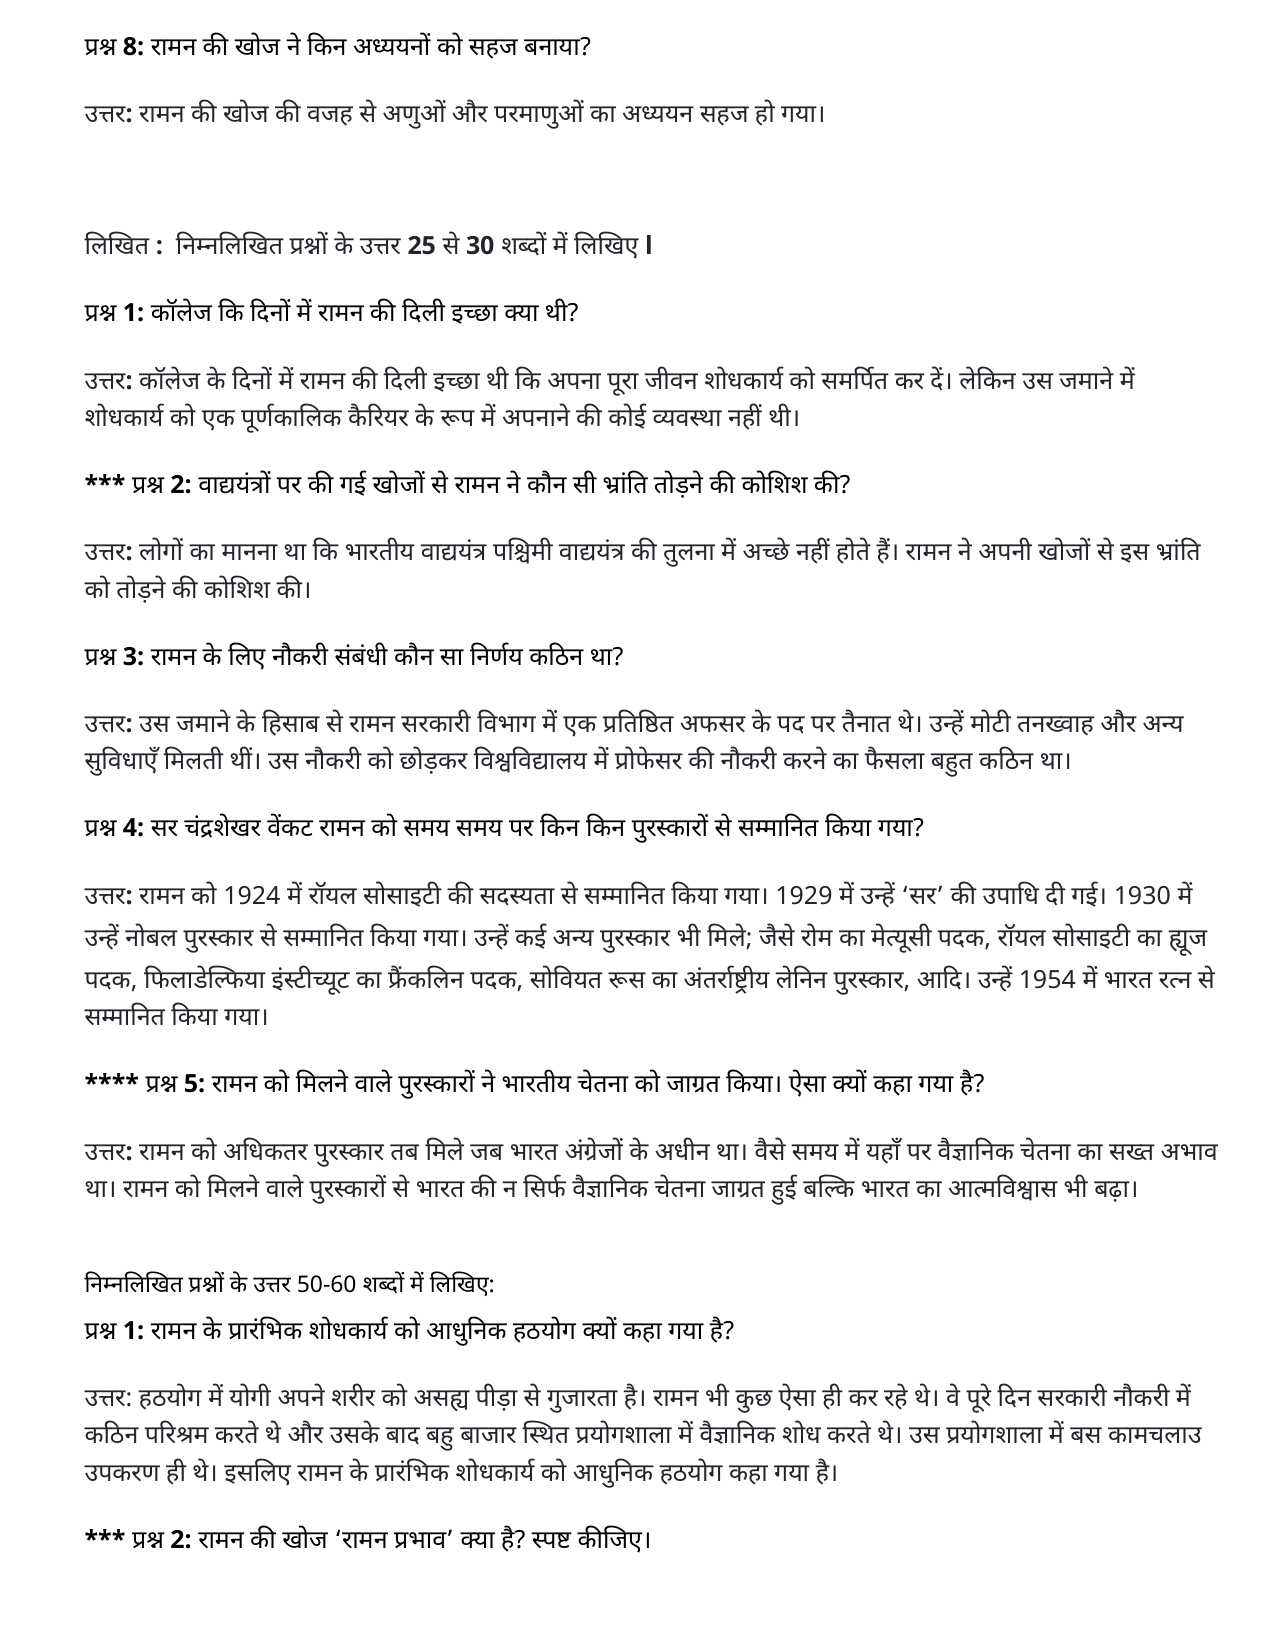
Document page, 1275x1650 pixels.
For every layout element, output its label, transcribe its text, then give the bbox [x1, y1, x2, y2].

text निम्नलिखित प्रश्नों के उत्तर 50-60 शब्दों में लिखिए: [84, 1267, 1219, 1301]
text प्रश्न 1: रामन के प्रारंभिक शोधकार्य को आधुनिक हठयोग क्यों कहा गया है? [84, 1312, 1219, 1349]
text लिखित : निम्नलिखित प्रश्नों के उत्तर 25 से 30 शब्दों में लिखिए l [84, 227, 1219, 264]
text प्रश्न 3: रामन के लिए नौकरी संबंधी कौन सा निर्णय कठिन था? [84, 638, 1219, 675]
text उत्तर: रामन को अधिकतर पुरस्कार तब मिले जब भारत अंग्रेजों के अधीन था। वैसे समय में यहाँ पर वैज्ञानिक चेतना का सख्त अभाव था। रामन को मिलने वाले पुरस्कारों से भारत की न सिर्फ वैज्ञानिक चेतना जाग्रत हुई बल्कि भारत का आत्मविश्वास भी बढ़ा। [84, 1133, 1219, 1207]
text उत्तर: उस जमाने के हिसाब से रामन सरकारी विभाग में एक प्रतिष्ठित अफसर के पद पर तैनात थे। उन्हें मोटी तनख्वाह और अन्य सुविधाएँ मिलती थीं। उस नौकरी को छोड़कर विश्वविद्यालय में प्रोफेसर की नौकरी करने का फैसला बहुत कठिन था। [84, 706, 1219, 780]
text उत्तर: रामन की खोज की वजह से अणुओं और परमाणुओं का अध्ययन सहज हो गया। [84, 96, 1219, 133]
text **** प्रश्न 5: रामन को मिलने वाले पुरस्कारों ने भारतीय चेतना को जाग्रत किया। ऐसा क्यों कहा गया है? [84, 1066, 1219, 1103]
text उत्तर: रामन को 1924 में रॉयल सोसाइटी की सदस्यता से सम्मानित किया गया। 1929 में उन्हें ‘सर’ की उपाधि दी गई। 1930 में उन्हें नोबल पुरस्कार से सम्मानित किया गया। उन्हें कई अन्य पुरस्कार भी मिले; जैसे रोम का मेत्यूसी पदक, रॉयल सोसाइटी का ह्यूज पदक, फिलाडेल्फिया इंस्टीच्यूट का फ्रैंकलिन पदक, सोवियत रूस का अंतर्राष्ट्रीय लेनिन पुरस्कार, आदि। उन्हें 1954 में भारत रत्न से सम्मानित किया गया। [84, 877, 1219, 1036]
text उत्तर: कॉलेज के दिनों में रामन की दिली इच्छा थी कि अपना पूरा जीवन शोधकार्य को समर्पित कर दें। लेकिन उस जमाने में शोधकार्य को एक पूर्णकालिक कैरियर के रूप में अपनाने की कोई व्यवस्था नहीं थी। [84, 362, 1219, 437]
text उत्तर: लोगों का मानना था कि भारतीय वाद्ययंत्र पश्चिमी वाद्ययंत्र की तुलना में अच्छे नहीं होते हैं। रामन ने अपनी खोजों से इस भ्रांति को तोड़ने की कोशिश की। [84, 534, 1219, 608]
text उत्तर: हठयोग में योगी अपने शरीर को असह्य पीड़ा से गुजारता है। रामन भी कुछ ऐसा ही कर रहे थे। वे पूरे दिन सरकारी नौकरी में कठिन परिश्रम करते थे और उसके बाद बहु बाजार स्थित प्रयोगशाला में वैज्ञानिक शोध करते थे। उस प्रयोगशाला में बस कामचलाउ उपकरण ही थे। इसलिए रामन के प्रारंभिक शोधकार्य को आधुनिक हठयोग कहा गया है। [84, 1380, 1219, 1492]
text *** प्रश्न 2: वाद्ययंत्रों पर की गई खोजों से रामन ने कौन सी भ्रांति तोड़ने की कोशिश की? [84, 466, 1219, 503]
text प्रश्न 8: रामन की खोज ने किन अध्ययनों को सहज बनाया? [84, 28, 1219, 65]
text प्रश्न 4: सर चंद्रशेखर वेंकट रामन को समय समय पर किन किन पुरस्कारों से सम्मानित किया गया? [84, 810, 1219, 847]
text प्रश्न 1: कॉलेज कि दिनों में रामन की दिली इच्छा क्या थी? [84, 295, 1219, 332]
text *** प्रश्न 2: रामन की खोज ‘रामन प्रभाव’ क्या है? स्पष्ट कीजिए। [84, 1521, 1219, 1558]
